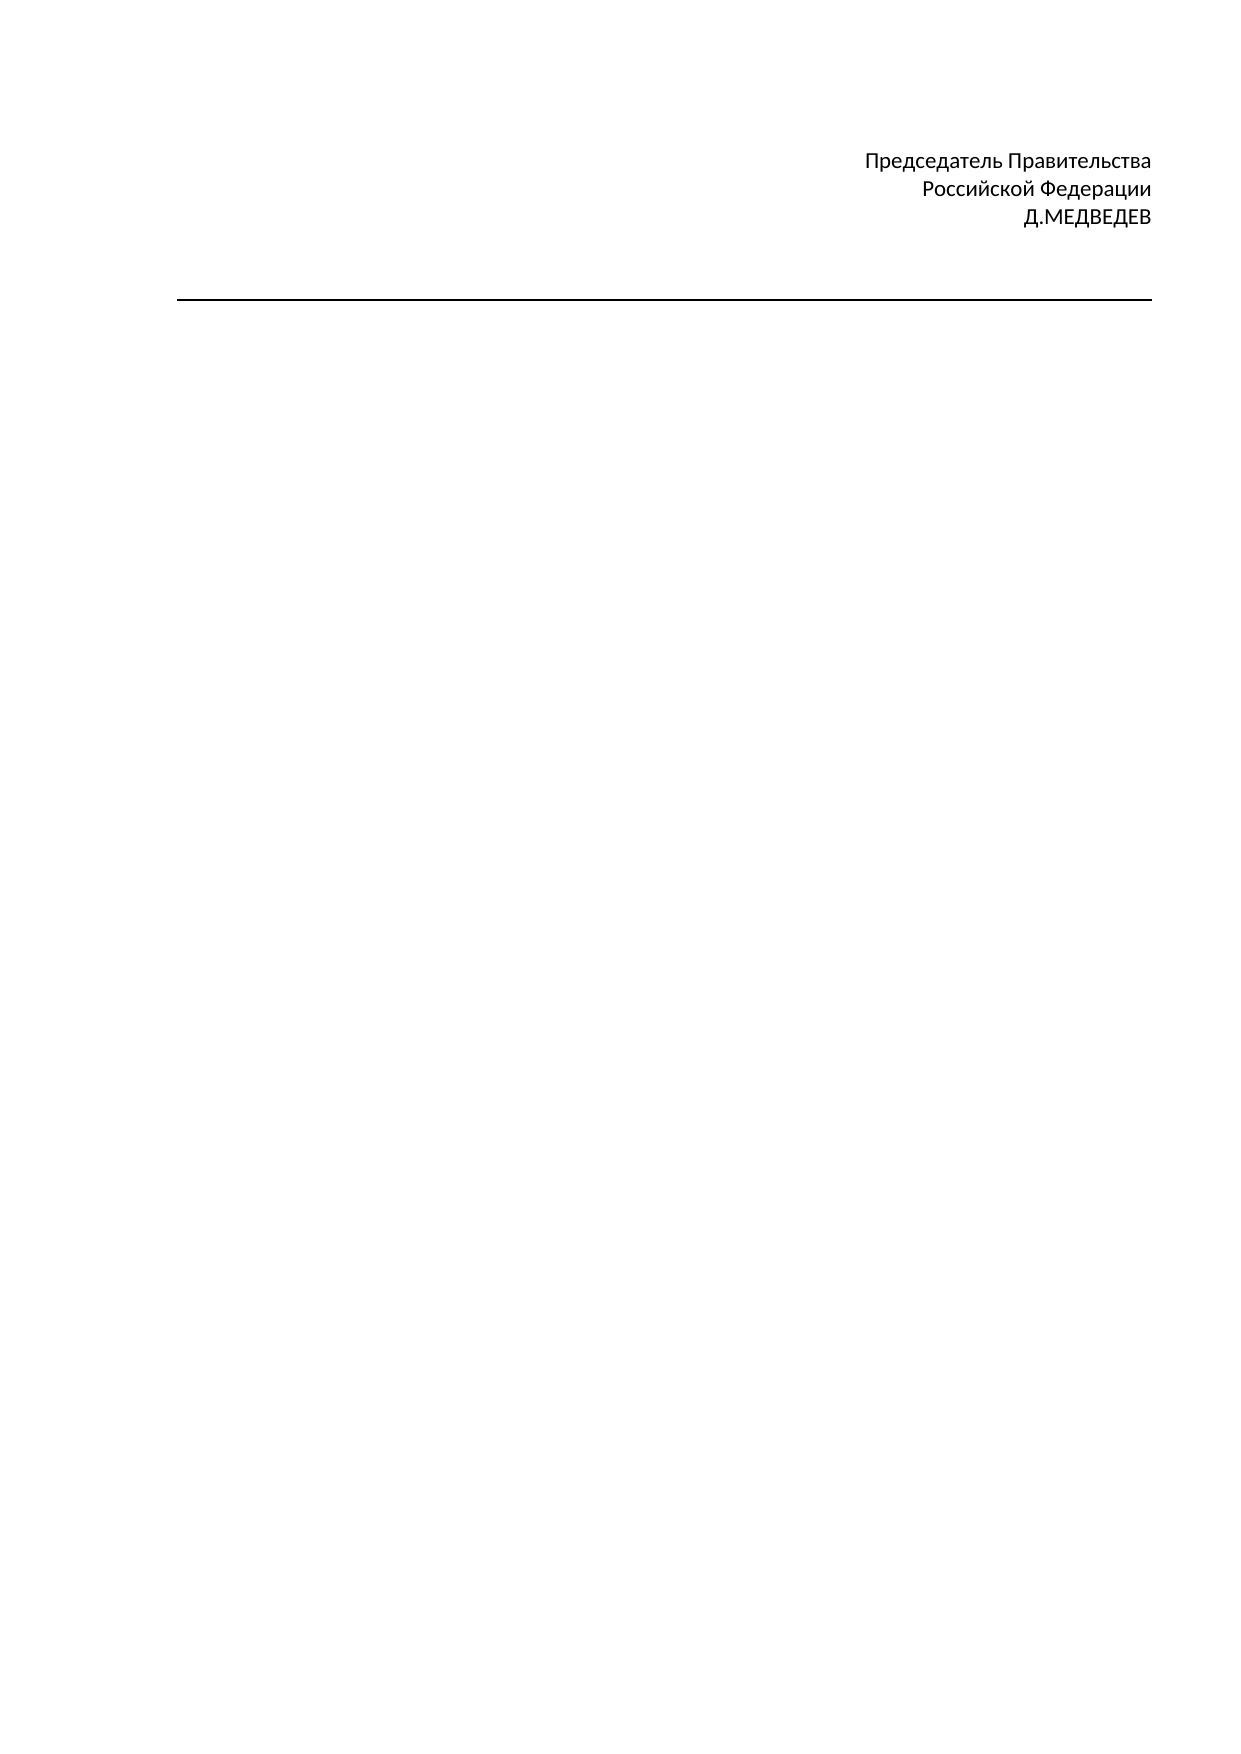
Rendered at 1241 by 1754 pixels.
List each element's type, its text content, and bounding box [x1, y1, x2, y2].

text Председатель Правительства [177, 146, 1152, 174]
text Российской Федерации [177, 174, 1152, 202]
text Д.МЕДВЕДЕВ [177, 202, 1152, 230]
